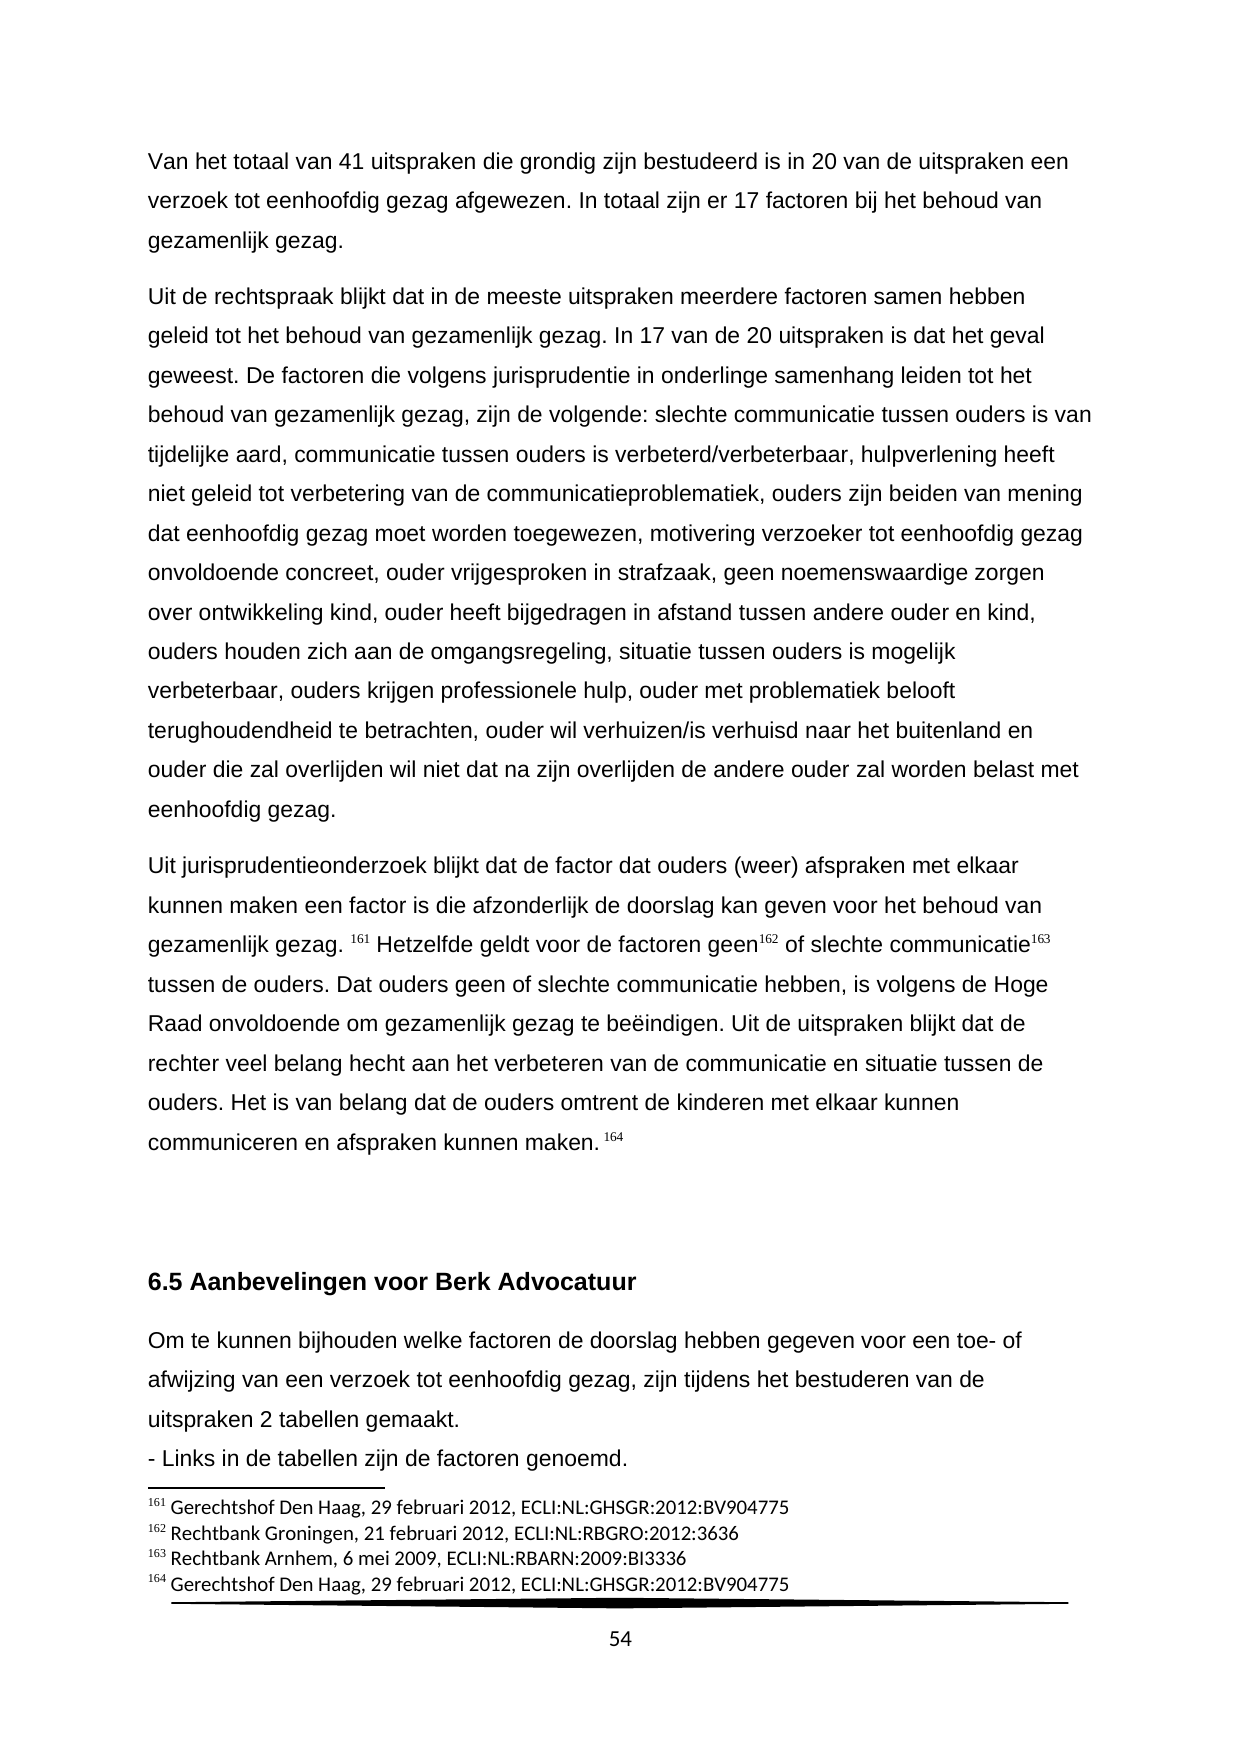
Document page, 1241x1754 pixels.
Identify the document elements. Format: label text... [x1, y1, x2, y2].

text Uit de rechtspraak blijkt dat in de meeste uitspraken meerdere factoren samen hebben geleid tot het behoud van gezamenlijk gezag. In 17 van de 20 uitspraken is dat het geval geweest. De factoren die volgens jurisprudentie in onderlinge samenhang leiden tot het behoud van gezamenlijk gezag, zijn de volgende: slechte communicatie tussen ouders is van tijdelijke aard, communicatie tussen ouders is verbeterd/verbeterbaar, hulpverlening heeft niet geleid tot verbetering van de communicatieproblematiek, ouders zijn beiden van mening dat eenhoofdig gezag moet worden toegewezen, motivering verzoeker tot eenhoofdig gezag onvoldoende concreet, ouder vrijgesproken in strafzaak, geen noemenswaardige zorgen over ontwikkeling kind, ouder heeft bijgedragen in afstand tussen andere ouder en kind, ouders houden zich aan de omgangsregeling, situatie tussen ouders is mogelijk verbeterbaar, ouders krijgen professionele hulp, ouder met problematiek belooft terughoudendheid te betrachten, ouder wil verhuizen/is verhuisd naar het buitenland en ouder die zal overlijden wil niet dat na zijn overlijden de andere ouder zal worden belast met eenhoofdig gezag. [148, 283, 1093, 822]
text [148, 1327, 1093, 1472]
text Uit jurisprudentieonderzoek blijkt dat de factor dat ouders (weer) afspraken met elkaar kunnen maken een factor is die afzonderlijk de doorslag kan geven voor het behoud van gezamenlijk gezag. Hetzelfde geldt voor de factoren geen of slechte communicatie tussen de ouders. Dat ouders geen of slechte communicatie hebben, is volgens de Hoge Raad onvoldoende om gezamenlijk gezag te beëindigen. Uit de uitspraken blijkt dat de rechter veel belang hecht aan het verbeteren van de communicatie en situatie tussen de ouders. Het is van belang dat de ouders omtrent de kinderen met elkaar kunnen communiceren en afspraken kunnen maken. [148, 852, 1093, 1236]
text Van het totaal van 41 uitspraken die grondig zijn bestudeerd is in 20 van de uitspraken een verzoek tot eenhoofdig gezag afgewezen. In totaal zijn er 17 factoren bij het behoud van gezamenlijk gezag. [148, 148, 1093, 253]
text 6.5 Aanbevelingen voor Berk Advocatuur [148, 1267, 1093, 1296]
